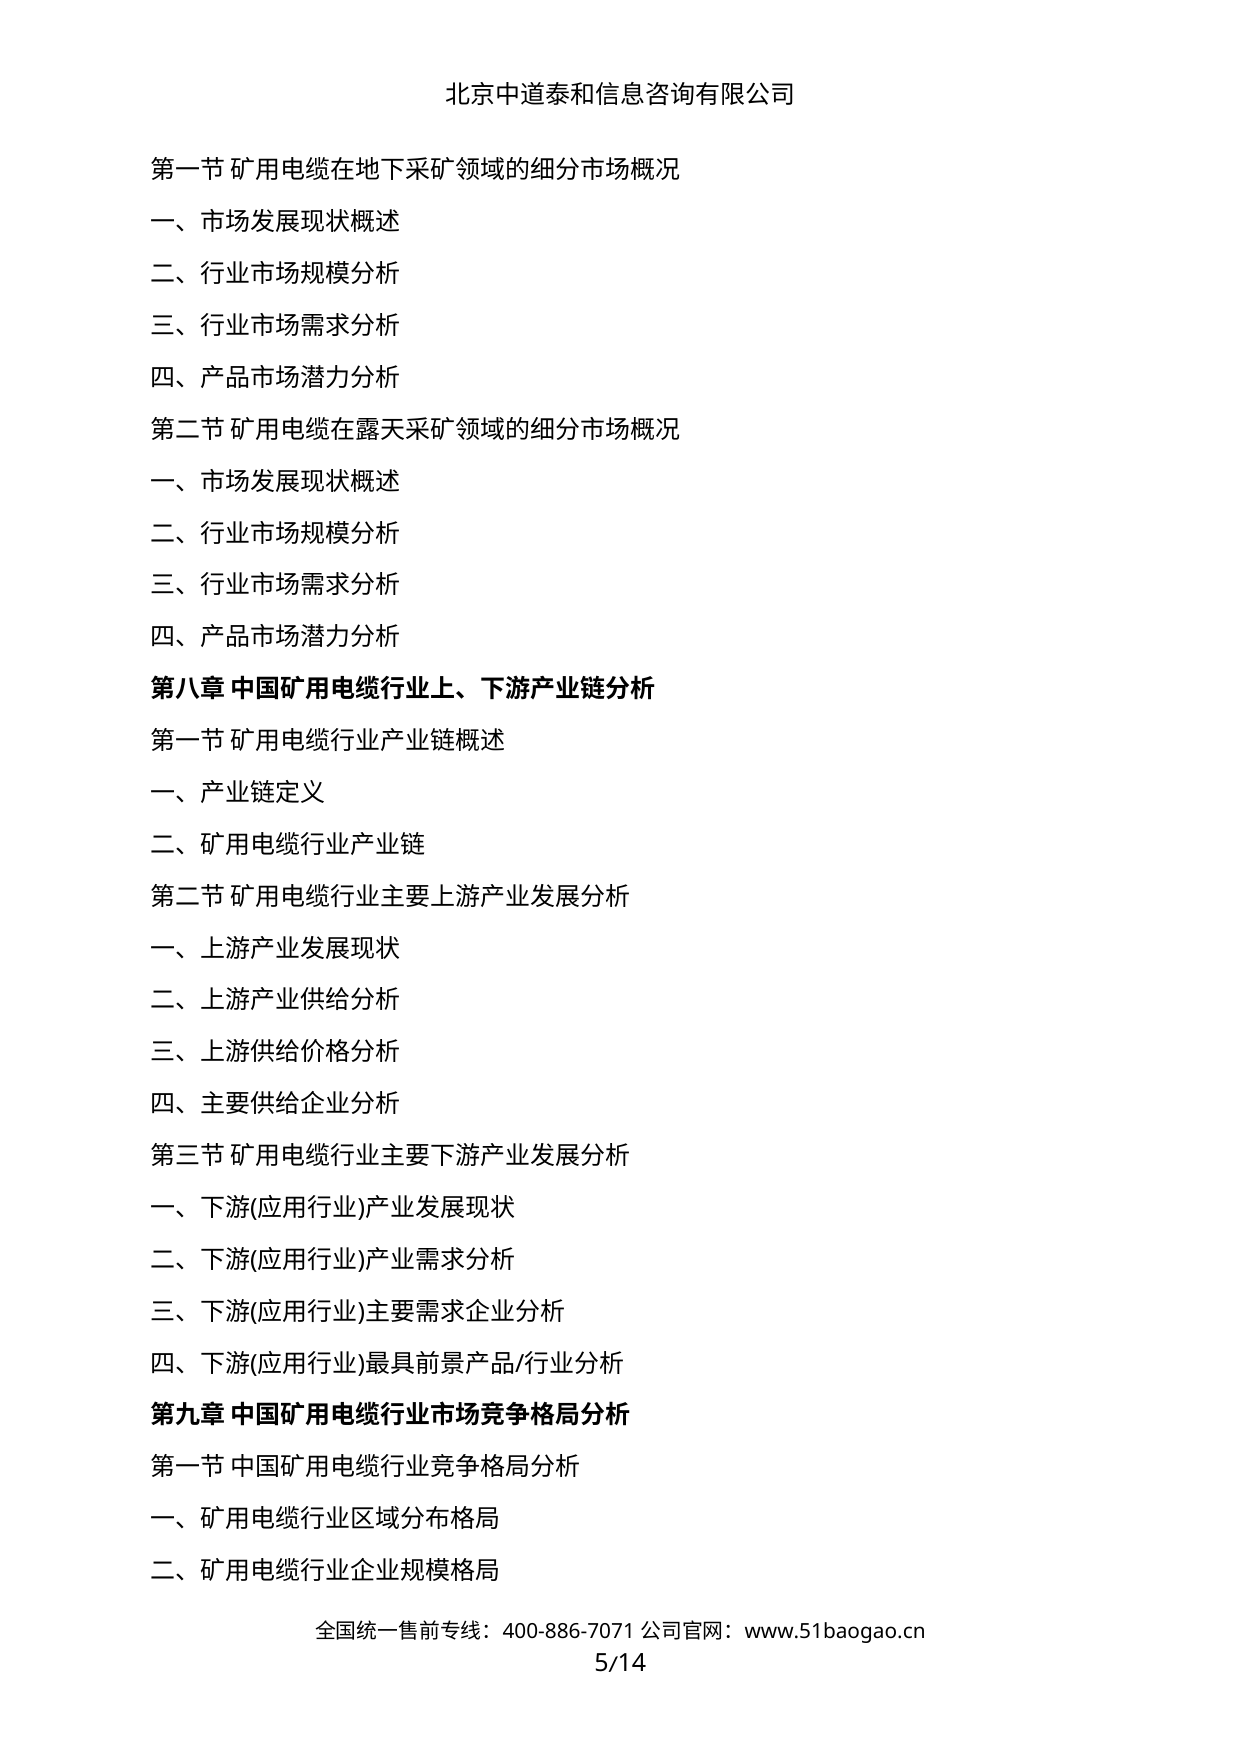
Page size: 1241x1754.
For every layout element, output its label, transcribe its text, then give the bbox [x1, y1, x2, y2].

text 二、矿用电缆行业产业链 [150, 824, 1090, 861]
text 二、上游产业供给分析 [150, 980, 1090, 1016]
text 二、行业市场规模分析 [150, 513, 1090, 549]
text 一、下游(应用行业)产业发展现状 [150, 1187, 1090, 1224]
text 一、市场发展现状概述 [150, 461, 1090, 497]
text 三、上游供给价格分析 [150, 1032, 1090, 1068]
text 四、产品市场潜力分析 [150, 357, 1090, 394]
text 一、市场发展现状概述 [150, 202, 1090, 238]
text 第一节 矿用电缆在地下采矿领域的细分市场概况 [150, 150, 1090, 186]
text 一、上游产业发展现状 [150, 928, 1090, 964]
text 第一节 矿用电缆行业产业链概述 [150, 721, 1090, 757]
text 一、矿用电缆行业区域分布格局 [150, 1499, 1090, 1535]
text 四、主要供给企业分析 [150, 1084, 1090, 1120]
text 四、下游(应用行业)最具前景产品/行业分析 [150, 1343, 1090, 1379]
text 四、产品市场潜力分析 [150, 617, 1090, 653]
text 一、产业链定义 [150, 772, 1090, 809]
text 第三节 矿用电缆行业主要下游产业发展分析 [150, 1136, 1090, 1172]
text 三、行业市场需求分析 [150, 306, 1090, 342]
text 三、行业市场需求分析 [150, 565, 1090, 601]
text 二、矿用电缆行业企业规模格局 [150, 1551, 1090, 1587]
text 第一节 中国矿用电缆行业竞争格局分析 [150, 1447, 1090, 1483]
text 第二节 矿用电缆行业主要上游产业发展分析 [150, 876, 1090, 912]
text 三、下游(应用行业)主要需求企业分析 [150, 1291, 1090, 1327]
text 第二节 矿用电缆在露天采矿领域的细分市场概况 [150, 409, 1090, 446]
text 二、下游(应用行业)产业需求分析 [150, 1239, 1090, 1276]
text 第九章 中国矿用电缆行业市场竞争格局分析 [150, 1395, 1090, 1431]
text 第八章 中国矿用电缆行业上、下游产业链分析 [150, 669, 1090, 705]
text 二、行业市场规模分析 [150, 254, 1090, 290]
